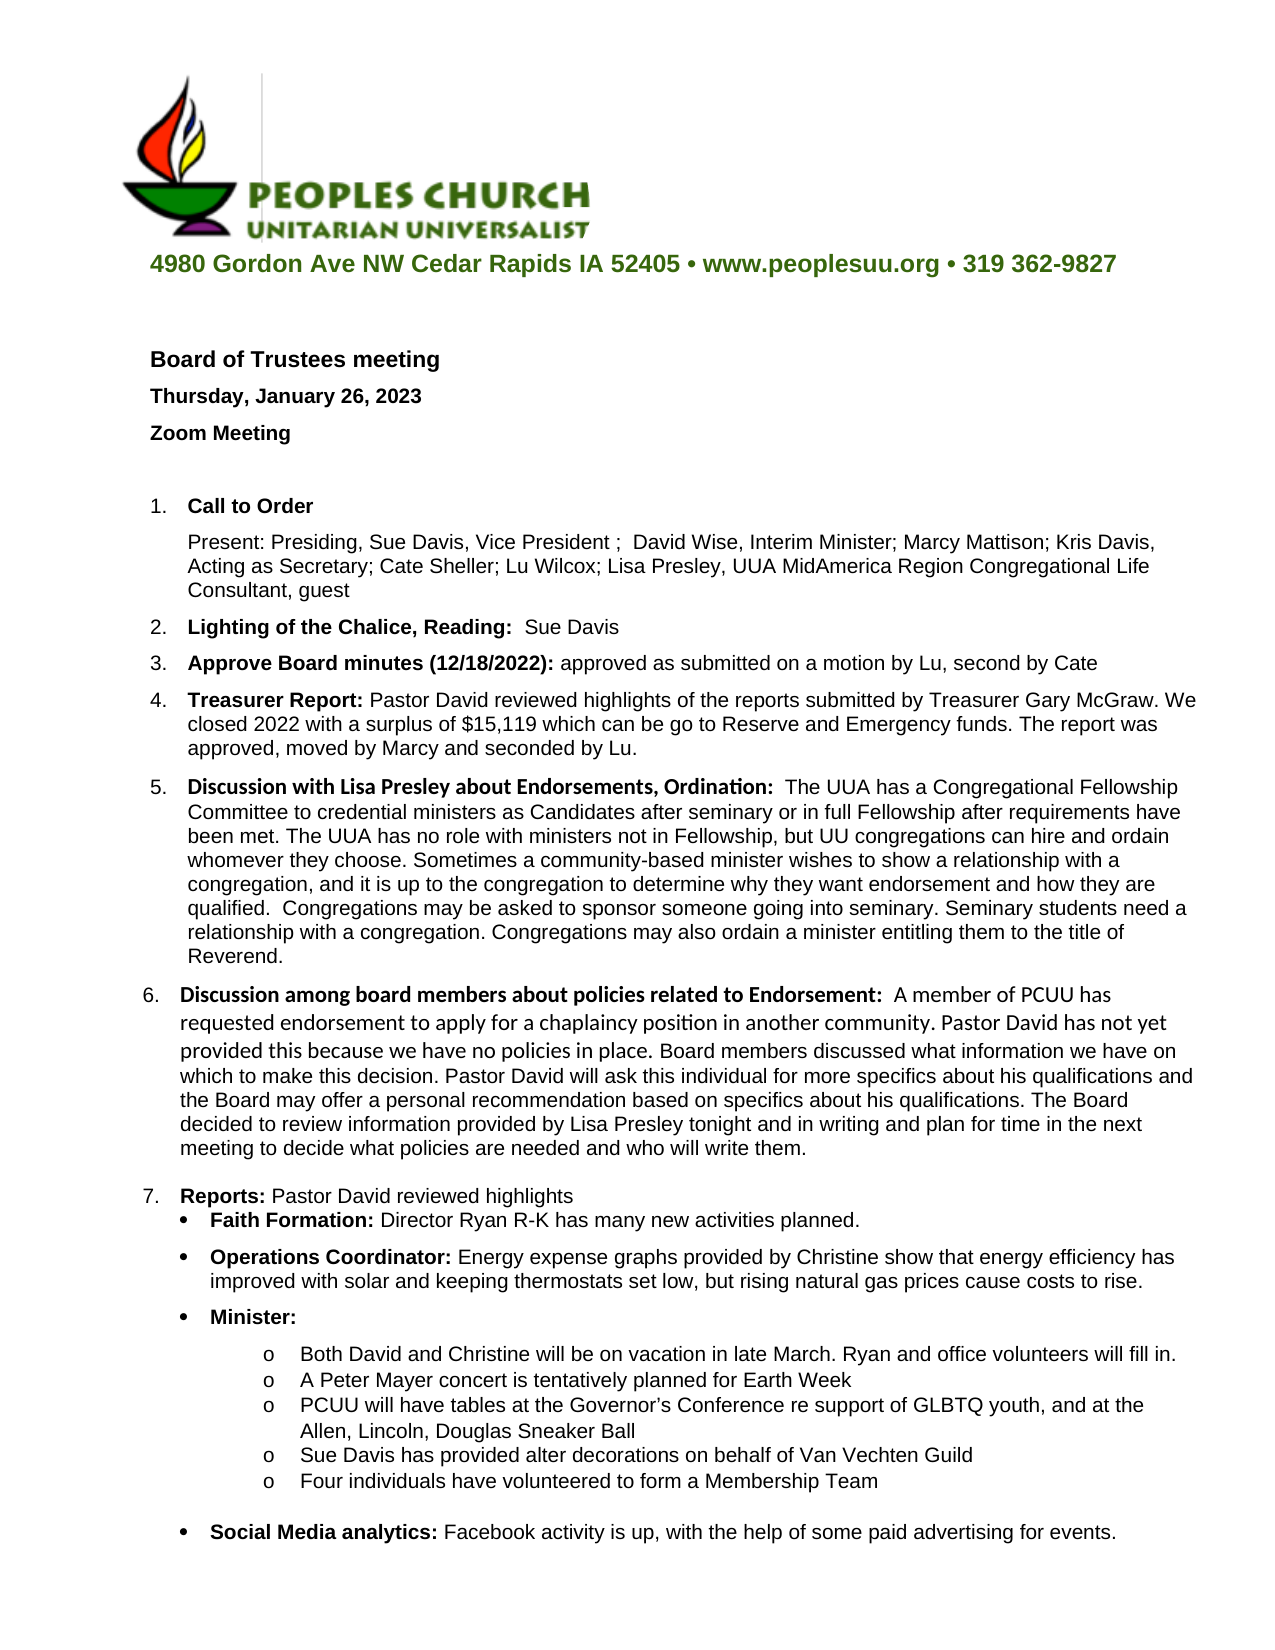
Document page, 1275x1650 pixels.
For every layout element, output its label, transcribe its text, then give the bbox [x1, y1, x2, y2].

list Both David and Christine will be on vacation in late March. Ryan and office volunteers will fill in. [262, 1342, 1200, 1367]
list Minister: [180, 1305, 1200, 1329]
text Board of Trustees meeting [150, 346, 1200, 372]
text Thursday, January 26, 2023 [150, 384, 1200, 408]
list Discussion among board members about policies related to Endorsement: A member of PCUU has requested endorsement to apply for a chaplaincy position in another community. Pastor David has not yet provided this because we have no policies in place. Board members discussed what information we have on which to make this decision. Pastor David will ask this individual for more specifics about his qualifications and the Board may offer a personal recommendation based on specifics about his qualifications. The Board decided to review information provided by Lisa Presley tonight and in writing and plan for time in the next meeting to decide what policies are needed and who will write them. [142, 980, 1200, 1160]
text 4980 Gordon Ave NW Cedar Rapids IA 52405 • www.peoplesuu.org • 319 362-9827 [150, 249, 1200, 278]
list PCUU will have tables at the Governor’s Conference re support of GLBTQ youth, and at the Allen, Lincoln, Douglas Sneaker Ball [262, 1393, 1200, 1443]
list Treasurer Report: Pastor David reviewed highlights of the reports submitted by Treasurer Gary McGraw. We closed 2022 with a surplus of $15,119 which can be go to Reserve and Emergency funds. The report was approved, moved by Marcy and seconded by Lu. [150, 687, 1200, 759]
list Social Media analytics: Facebook activity is up, with the help of some paid advertising for events. [180, 1520, 1200, 1544]
text Zoom Meeting [150, 421, 1200, 445]
list Call to Order [150, 494, 1200, 518]
list Present: Presiding, Sue Davis, Vice President ; David Wise, Interim Minister; Marcy Mattison; Kris Davis, Acting as Secretary; Cate Sheller; Lu Wilcox; Lisa Presley, UUA MidAmerica Region Congregational Life Consultant, guest [187, 530, 1200, 602]
list Lighting of the Chalice, Reading: Sue Davis [150, 614, 1200, 638]
list Reports: Pastor David reviewed highlights [142, 1184, 1200, 1208]
list Operations Coordinator: Energy expense graphs provided by Christine show that energy efficiency has improved with solar and keeping thermostats set low, but rising natural gas prices cause costs to rise. [180, 1244, 1200, 1292]
list Approve Board minutes (12/18/2022): approved as submitted on a motion by Lu, second by Cate [150, 651, 1200, 675]
list Faith Formation: Director Ryan R-K has many new activities planned. [180, 1208, 1200, 1232]
list A Peter Mayer concert is tentatively planned for Earth Week [262, 1367, 1200, 1393]
list Discussion with Lisa Presley about Endorsements, Ordination: The UUA has a Congregational Fellowship Committee to credential ministers as Candidates after seminary or in full Fellowship after requirements have been met. The UUA has no role with ministers not in Fellowship, but UU congregations can hire and ordain whomever they choose. Sometimes a community-based minister wishes to show a relationship with a congregation, and it is up to the congregation to determine why they want endorsement and how they are qualified. Congregations may be asked to sponsor someone going into seminary. Seminary students need a relationship with a congregation. Congregations may also ordain a minister entitling them to the title of Reverend. [150, 772, 1200, 968]
list Sue Davis has provided alter decorations on behalf of Van Vechten Guild [262, 1443, 1200, 1469]
list Four individuals have volunteered to form a Membership Team [262, 1469, 1200, 1495]
